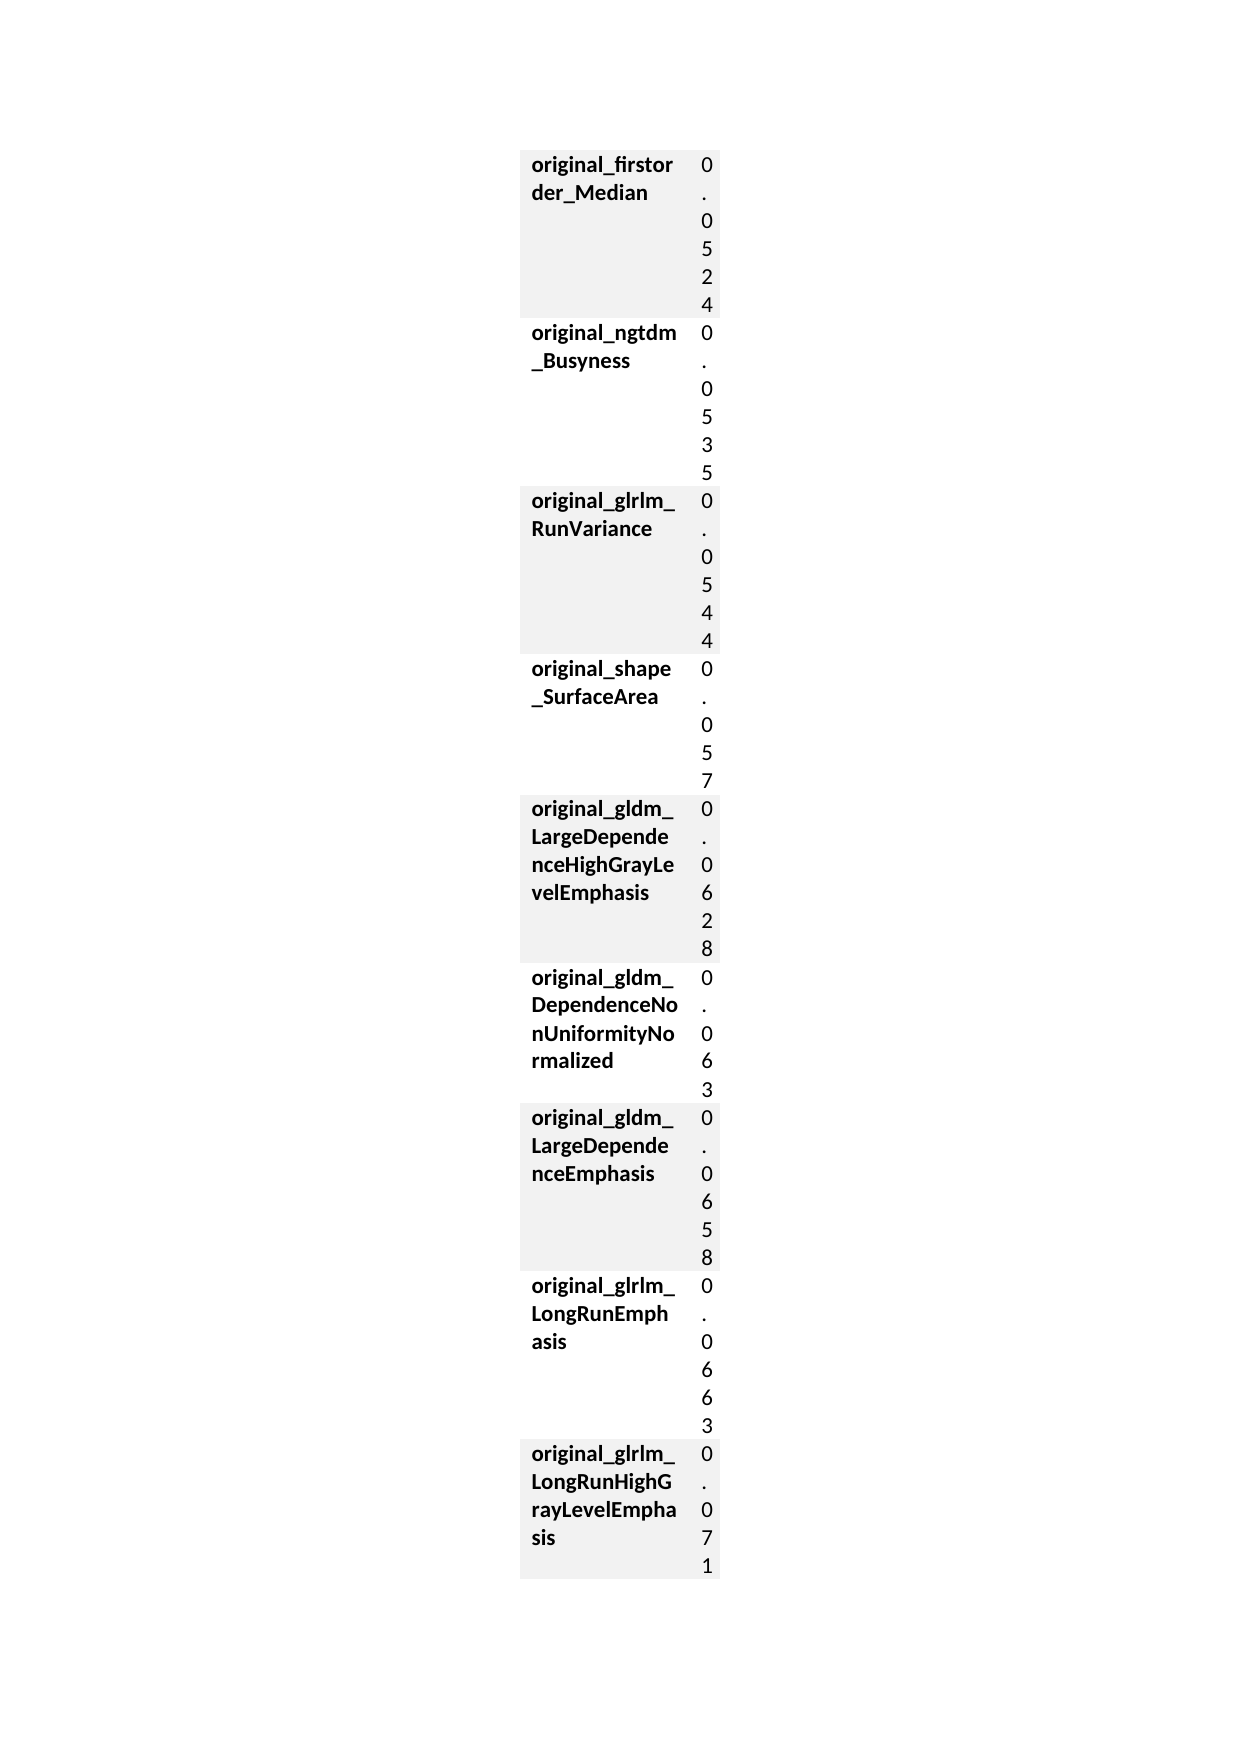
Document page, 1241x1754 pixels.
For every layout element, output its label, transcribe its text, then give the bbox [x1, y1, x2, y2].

table_cell original_gldm_DependenceNonUniformityNormalized [520, 963, 690, 1103]
table_cell 0.0658 [690, 1103, 720, 1271]
table_cell original_firstorder_Median [520, 150, 690, 318]
table_cell 0.0628 [690, 795, 720, 963]
table_cell 0.0663 [690, 1271, 720, 1439]
table_cell original_glrlm_RunVariance [520, 486, 690, 654]
table_cell original_glrlm_LongRunEmphasis [520, 1271, 690, 1439]
table_cell original_gldm_LargeDependenceEmphasis [520, 1103, 690, 1271]
table_cell original_gldm_LargeDependenceHighGrayLevelEmphasis [520, 795, 690, 963]
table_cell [520, 1439, 690, 1579]
table_cell original_shape_SurfaceArea [520, 654, 690, 794]
table_cell 0.0524 [690, 150, 720, 318]
table_cell 0.0535 [690, 318, 720, 486]
table_cell original_ngtdm_Busyness [520, 318, 690, 486]
table_cell 0.057 [690, 654, 720, 794]
table_cell 0.0544 [690, 486, 720, 654]
table_cell 0.0717 [690, 1439, 720, 1579]
table_cell 0.063 [690, 963, 720, 1103]
